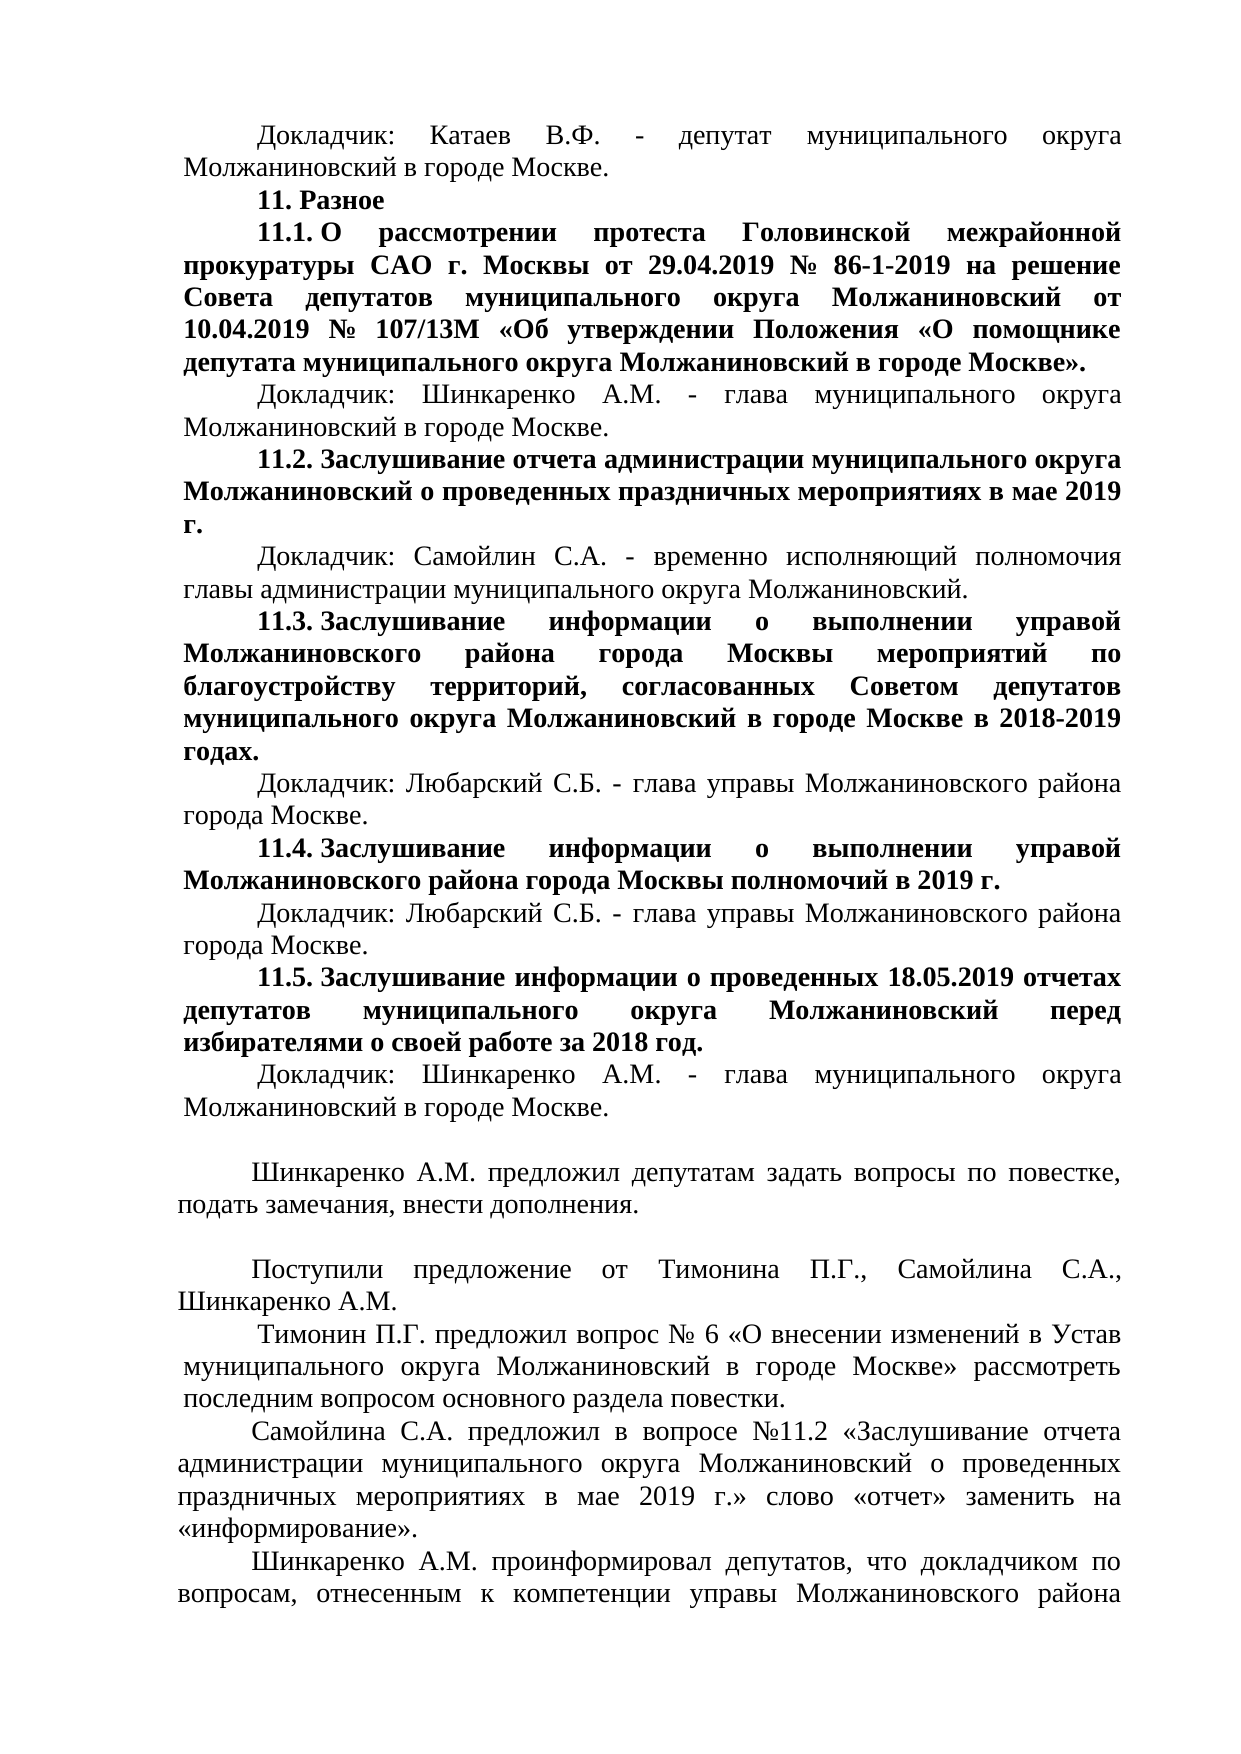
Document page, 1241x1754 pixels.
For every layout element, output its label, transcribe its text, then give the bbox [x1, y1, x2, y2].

text Докладчик: Любарский С.Б. - глава управы Молжаниновского района города Москве. [183, 766, 1122, 831]
text 11.4. Заслушивание информации о выполнении управой Молжаниновского района города Москвы полномочий в 2019 г. [183, 831, 1122, 896]
text Докладчик: Катаев В.Ф. - депутат муниципального округа Молжаниновский в городе Москве. [183, 118, 1122, 183]
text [177, 1543, 1122, 1608]
text Докладчик: Самойлин С.А. - временно исполняющий полномочия главы администрации муниципального округа Молжаниновский. [183, 539, 1122, 604]
text Шинкаренко А.М. предложил депутатам задать вопросы по повестке, подать замечания, внести дополнения. [177, 1155, 1122, 1219]
text Самойлина С.А. предложил в вопросе №11.2 «Заслушивание отчета администрации муниципального округа Молжаниновский о проведенных праздничных мероприятиях в мае 2019 г.» слово «отчет» заменить на «информирование». [177, 1414, 1122, 1543]
text 11.2. Заслушивание отчета администрации муниципального округа Молжаниновский о проведенных праздничных мероприятиях в мае 2019 г. [183, 442, 1122, 539]
text 11. Разное [183, 183, 1122, 215]
text Поступили предложение от Тимонина П.Г., Самойлина С.А., Шинкаренко А.М. [177, 1252, 1122, 1317]
text Тимонин П.Г. предложил вопрос № 6 «О внесении изменений в Устав муниципального округа Молжаниновский в городе Москве» рассмотреть последним вопросом основного раздела повестки. [183, 1317, 1122, 1414]
text Докладчик: Любарский С.Б. - глава управы Молжаниновского района города Москве. [183, 896, 1122, 960]
text Докладчик: Шинкаренко А.М. - глава муниципального округа Молжаниновский в городе Москве. [183, 1058, 1122, 1122]
text 11.1. О рассмотрении протеста Головинской межрайонной прокуратуры САО г. Москвы от 29.04.2019 № 86-1-2019 на решение Совета депутатов муниципального округа Молжаниновский от 10.04.2019 № 107/13М «Об утверждении Положения «О помощнике депутата муниципального округа Молжаниновский в городе Москве». [183, 215, 1122, 377]
text 11.3. Заслушивание информации о выполнении управой Молжаниновского района города Москвы мероприятий по благоустройству территорий, согласованных Советом депутатов муниципального округа Молжаниновский в городе Москве в 2018-2019 годах. [183, 604, 1122, 766]
text Докладчик: Шинкаренко А.М. - глава муниципального округа Молжаниновский в городе Москве. [183, 377, 1122, 442]
text 11.5. Заслушивание информации о проведенных 18.05.2019 отчетах депутатов муниципального округа Молжаниновский перед избирателями о своей работе за 2018 год. [183, 960, 1122, 1058]
